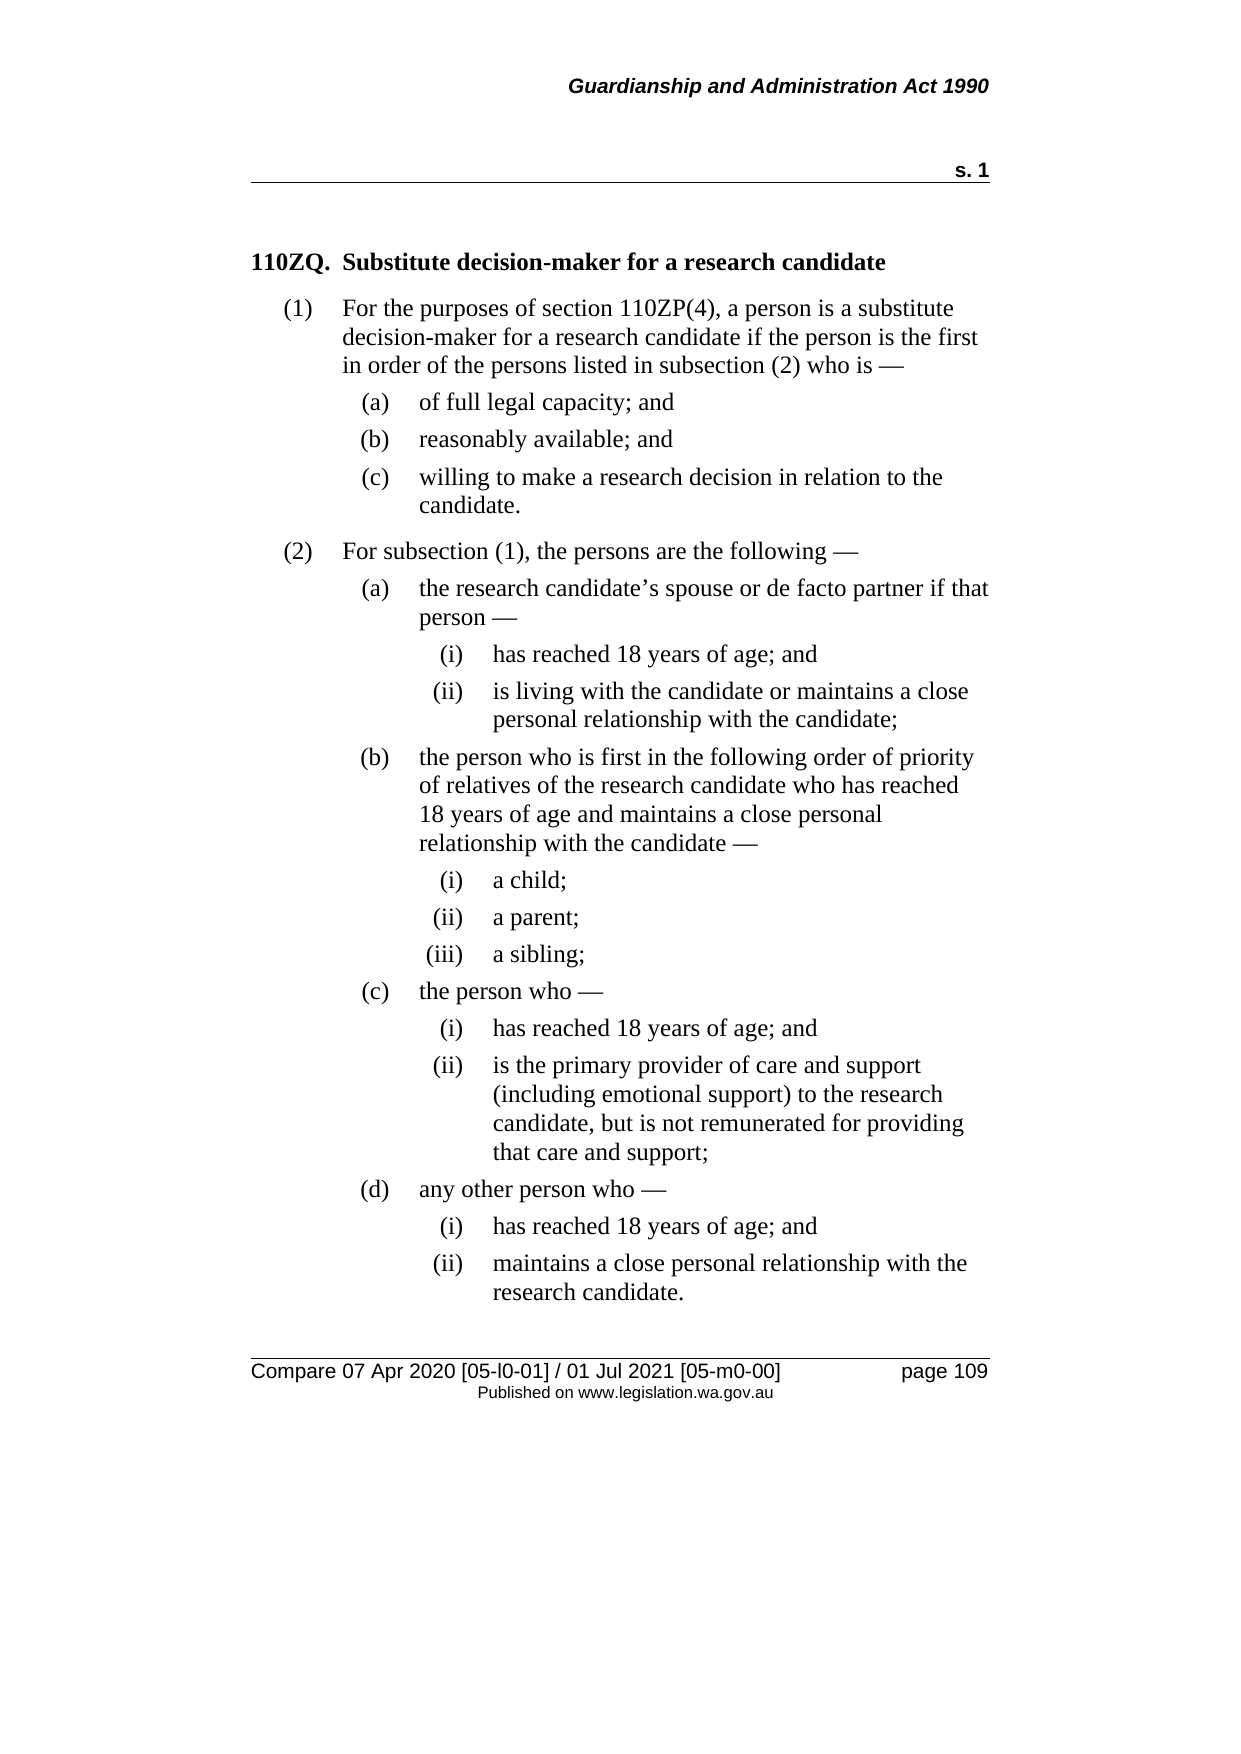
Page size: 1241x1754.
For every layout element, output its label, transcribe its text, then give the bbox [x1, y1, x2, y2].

text (i) a child; [251, 865, 990, 894]
text (2) For subsection (1), the persons are the following — [251, 536, 990, 564]
text (d) any other person who — [251, 1174, 990, 1202]
text (ii) maintains a close personal relationship with the research candidate. [251, 1248, 990, 1305]
text (iii) a sibling; [251, 939, 990, 968]
text (ii) is living with the candidate or maintains a close personal relationship with the candidate; [251, 676, 990, 733]
text (c) willing to make a research decision in relation to the candidate. [251, 462, 990, 519]
text (a) the research candidate’s spouse or de facto partner if that person — [251, 573, 990, 630]
subtitle 110ZQ. Substitute decision-maker for a research candidate [251, 247, 990, 276]
text (a) of full legal capacity; and [251, 387, 990, 416]
text (1) For the purposes of section 110ZP(4), a person is a substitute decision-maker for a research candidate if the person is the first in order of the persons listed in subsection (2) who is — [251, 293, 990, 379]
text (ii) a parent; [251, 902, 990, 931]
text (i) has reached 18 years of age; and [251, 1211, 990, 1239]
text (b) reasonably available; and [251, 424, 990, 453]
text (i) has reached 18 years of age; and [251, 1013, 990, 1042]
text (c) the person who — [251, 976, 990, 1005]
text (i) has reached 18 years of age; and [251, 639, 990, 667]
text (b) the person who is first in the following order of priority of relatives of the research candidate who has reached 18 years of age and maintains a close personal relationship with the candidate — [251, 742, 990, 857]
text (ii) is the primary provider of care and support (including emotional support) to the research candidate, but is not remunerated for providing that care and support; [251, 1050, 990, 1165]
